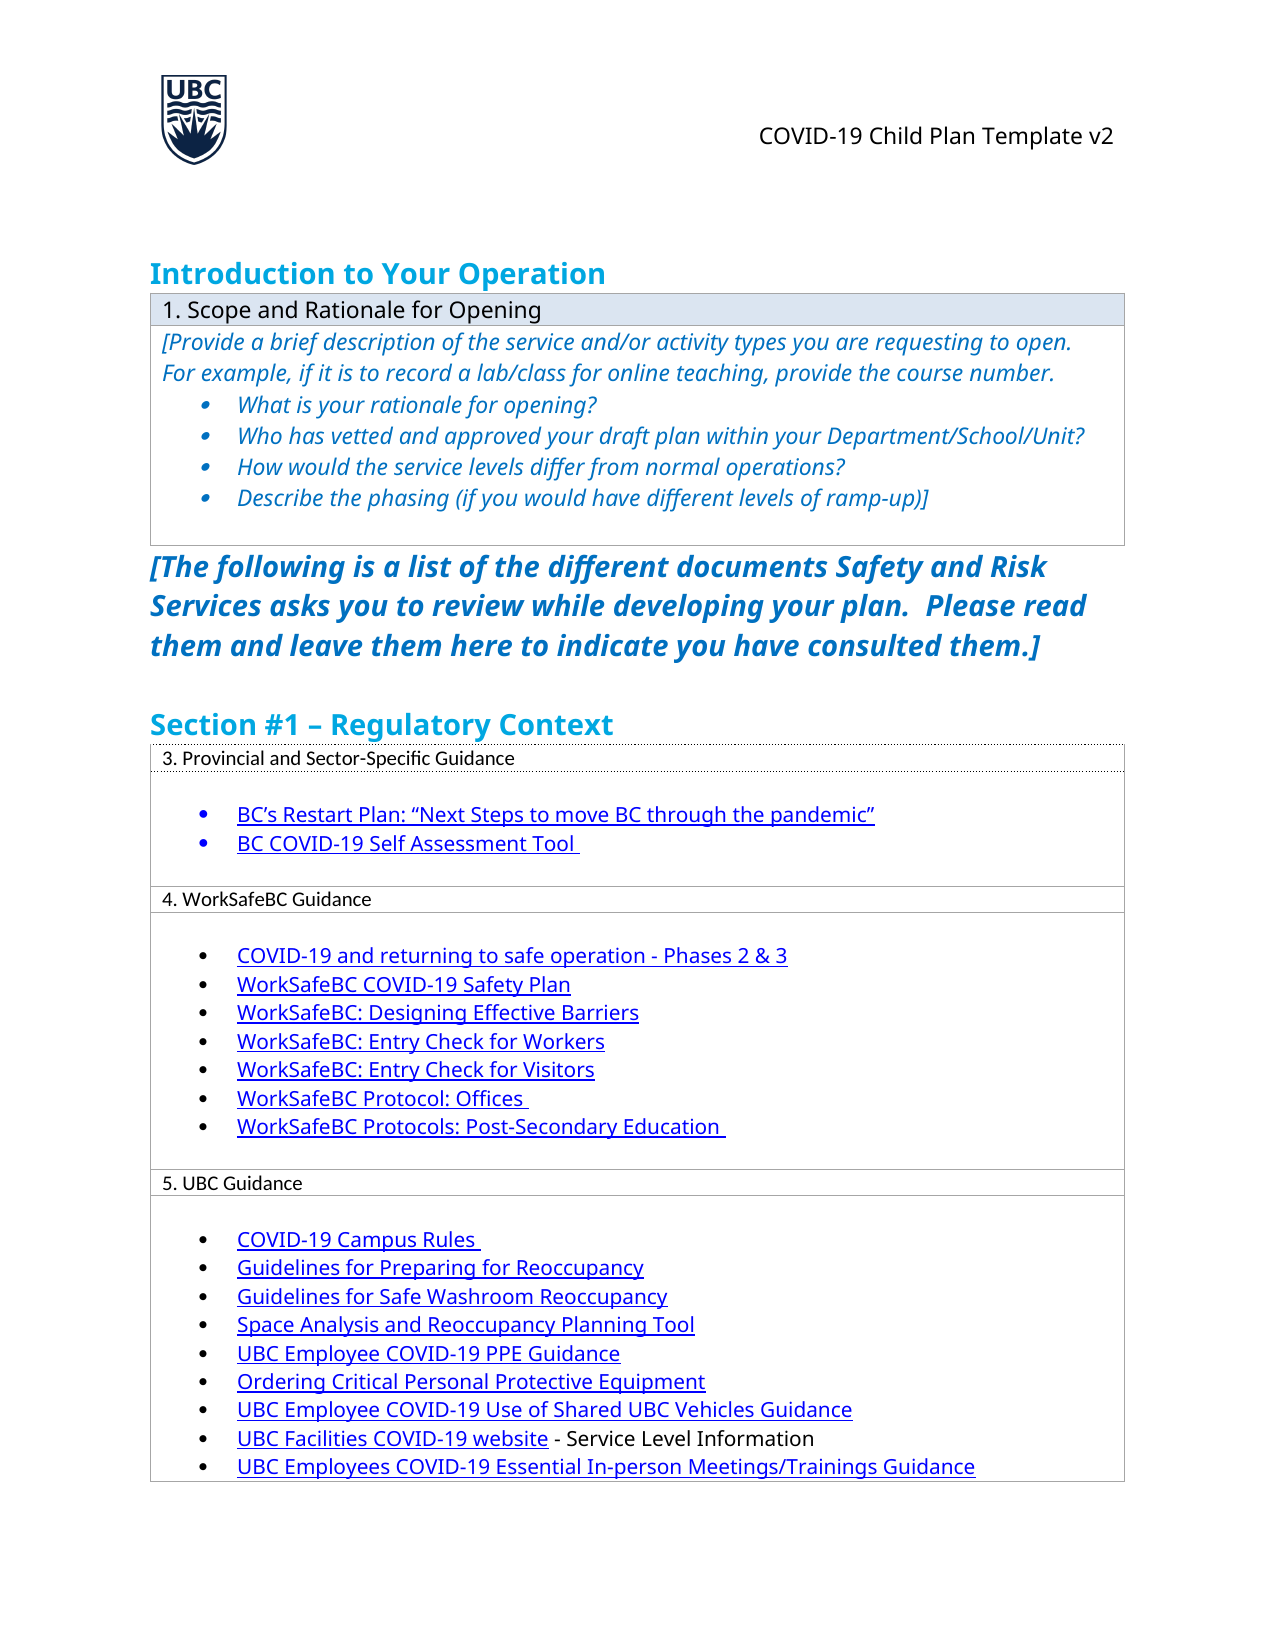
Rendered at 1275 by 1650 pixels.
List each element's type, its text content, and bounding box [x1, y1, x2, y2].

text Introduction to Your Operation [150, 253, 1125, 293]
table_cell 4. WorkSafeBC Guidance [151, 887, 1124, 912]
table_cell COVID-19 and returning to safe operation - Phases 2 & 3 WorkSafeBC COVID-19 Safety Plan WorkSafeBC: Designing Effective Barriers WorkSafeBC: Entry Check for Workers WorkSafeBC: Entry Check for Visitors WorkSafeBC Protocol: Offices WorkSafeBC Protocols: Post-Secondary Education [151, 913, 1124, 1169]
text [The following is a list of the different documents Safety and Risk Services asks you to review while developing your plan. Please read them and leave them here to indicate you have consulted them.] [150, 546, 1125, 665]
table_header 1. Scope and Rationale for Opening [151, 294, 1124, 325]
table_header 3. Provincial and Sector-Specific Guidance [151, 744, 1124, 771]
text Section #1 – Regulatory Context [150, 704, 1125, 744]
table_cell [Provide a brief description of the service and/or activity types you are requesting to open. For example, if it is to record a lab/class for online teaching, provide the course number. What is your rationale for opening? Who has vetted and approved your draft plan within your Department/School/Unit? How would the service levels differ from normal operations? Describe the phasing (if you would have different levels of ramp-up)] [151, 326, 1124, 545]
table_cell 5. UBC Guidance [151, 1170, 1124, 1195]
picture [161, 75, 227, 165]
table_cell BC’s Restart Plan: “Next Steps to move BC through the pandemic” BC COVID-19 Self Assessment Tool [151, 771, 1124, 886]
